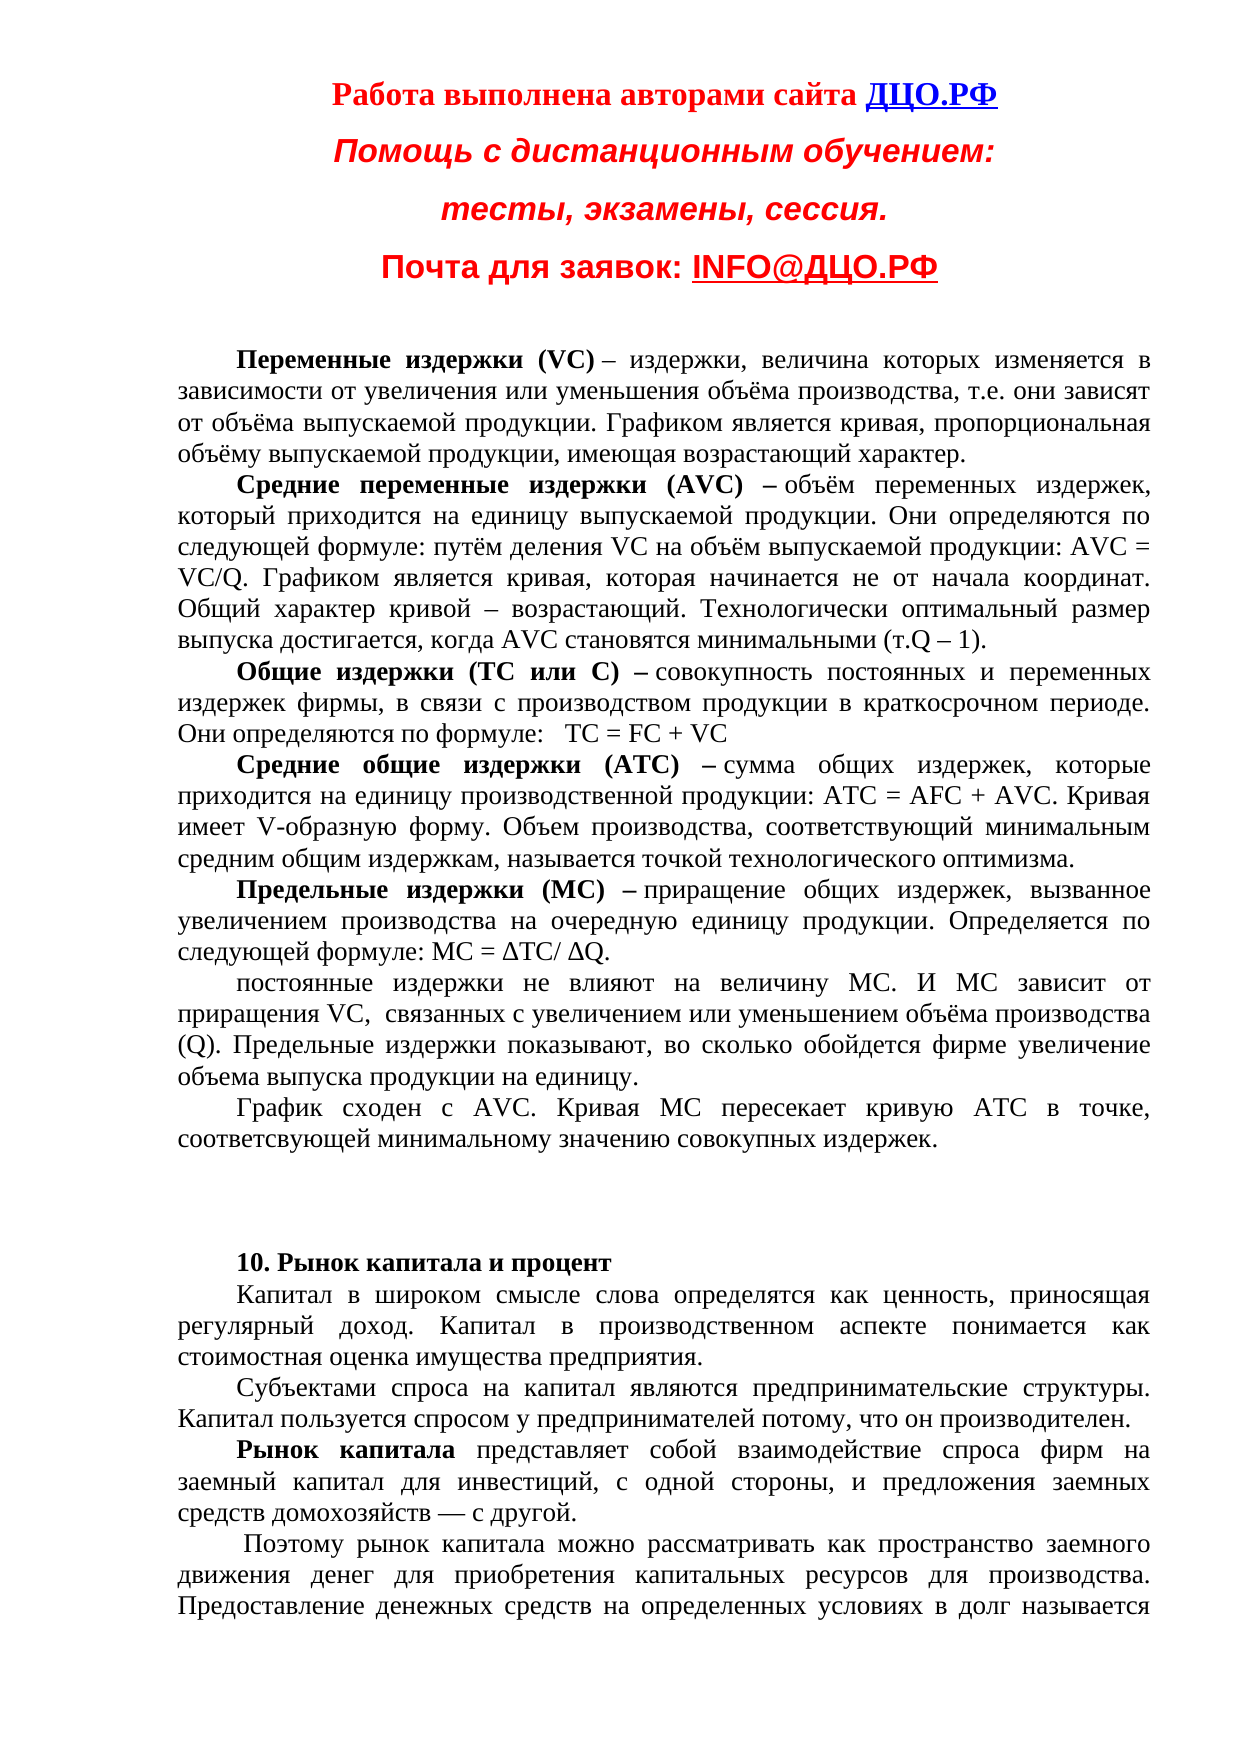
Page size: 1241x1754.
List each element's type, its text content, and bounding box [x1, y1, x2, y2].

text 10. Рынок капитала и процент [177, 1247, 1152, 1278]
text Капитал в широком смысле слова определятся как ценность, приносящая регулярный доход. Капитал в производственном аспекте понимается как стоимостная оценка имущества предприятия. [177, 1278, 1152, 1371]
text Предельные издержки (МС) – приращение общих издержек, вызванное увеличением производства на очередную единицу продукции. Определяется по следующей формуле: МС = ∆ТС/ ∆Q. [177, 873, 1152, 966]
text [177, 1527, 1152, 1620]
text Субъектами спроса на капитал являются предпринимательские структуры. Капитал пользуется спросом у предпринимателей потому, что он производителен. [177, 1371, 1152, 1433]
text Средние общие издержки (АТС) – сумма общих издержек, которые приходится на единицу производственной продукции: ATC = AFC + AVC. Кривая имеет V-образную форму. Объем производства, соответствующий минимальным средним общим издержкам, называется точкой технологического оптимизма. [177, 748, 1152, 873]
text постоянные издержки не влияют на величину МС. И МС зависит от приращения VC, связанных с увеличением или уменьшением объёма производства (Q). Предельные издержки показывают, во сколько обойдется фирме увеличение объема выпуска продукции на единицу. [177, 966, 1152, 1091]
text График сходен с AVC. Кривая MC пересекает кривую ATC в точке, соответсвующей минимальному значению совокупных издержек. [177, 1091, 1152, 1153]
text Рынок капитала представляет собой взаимодействие спроса фирм на заемный капитал для инвестиций, с одной стороны, и предложения заемных средств домохозяйств — с другой. [177, 1433, 1152, 1527]
text Общие издержки (ТС или С) – совокупность постоянных и переменных издержек фирмы, в связи с производством продукции в краткосрочном периоде. Они определяются по формуле: TC = FC + VC [177, 655, 1152, 748]
text Переменные издержки (VC) – издержки, величина которых изменяется в зависимости от увеличения или уменьшения объёма производства, т.е. они зависят от объёма выпускаемой продукции. Графиком является кривая, пропорциональная объёму выпускаемой продукции, имеющая возрастающий характер. [177, 343, 1152, 468]
text Средние переменные издержки (AVC) – объём переменных издержек, который приходится на единицу выпускаемой продукции. Они определяются по следующей формуле: путём деления VC на объём выпускаемой продукции: AVC = VC/Q. Графиком является кривая, которая начинается не от начала координат. Общий характер кривой – возрастающий. Технологически оптимальный размер выпуска достигается, когда AVC становятся минимальными (т.Q – 1). [177, 468, 1152, 655]
